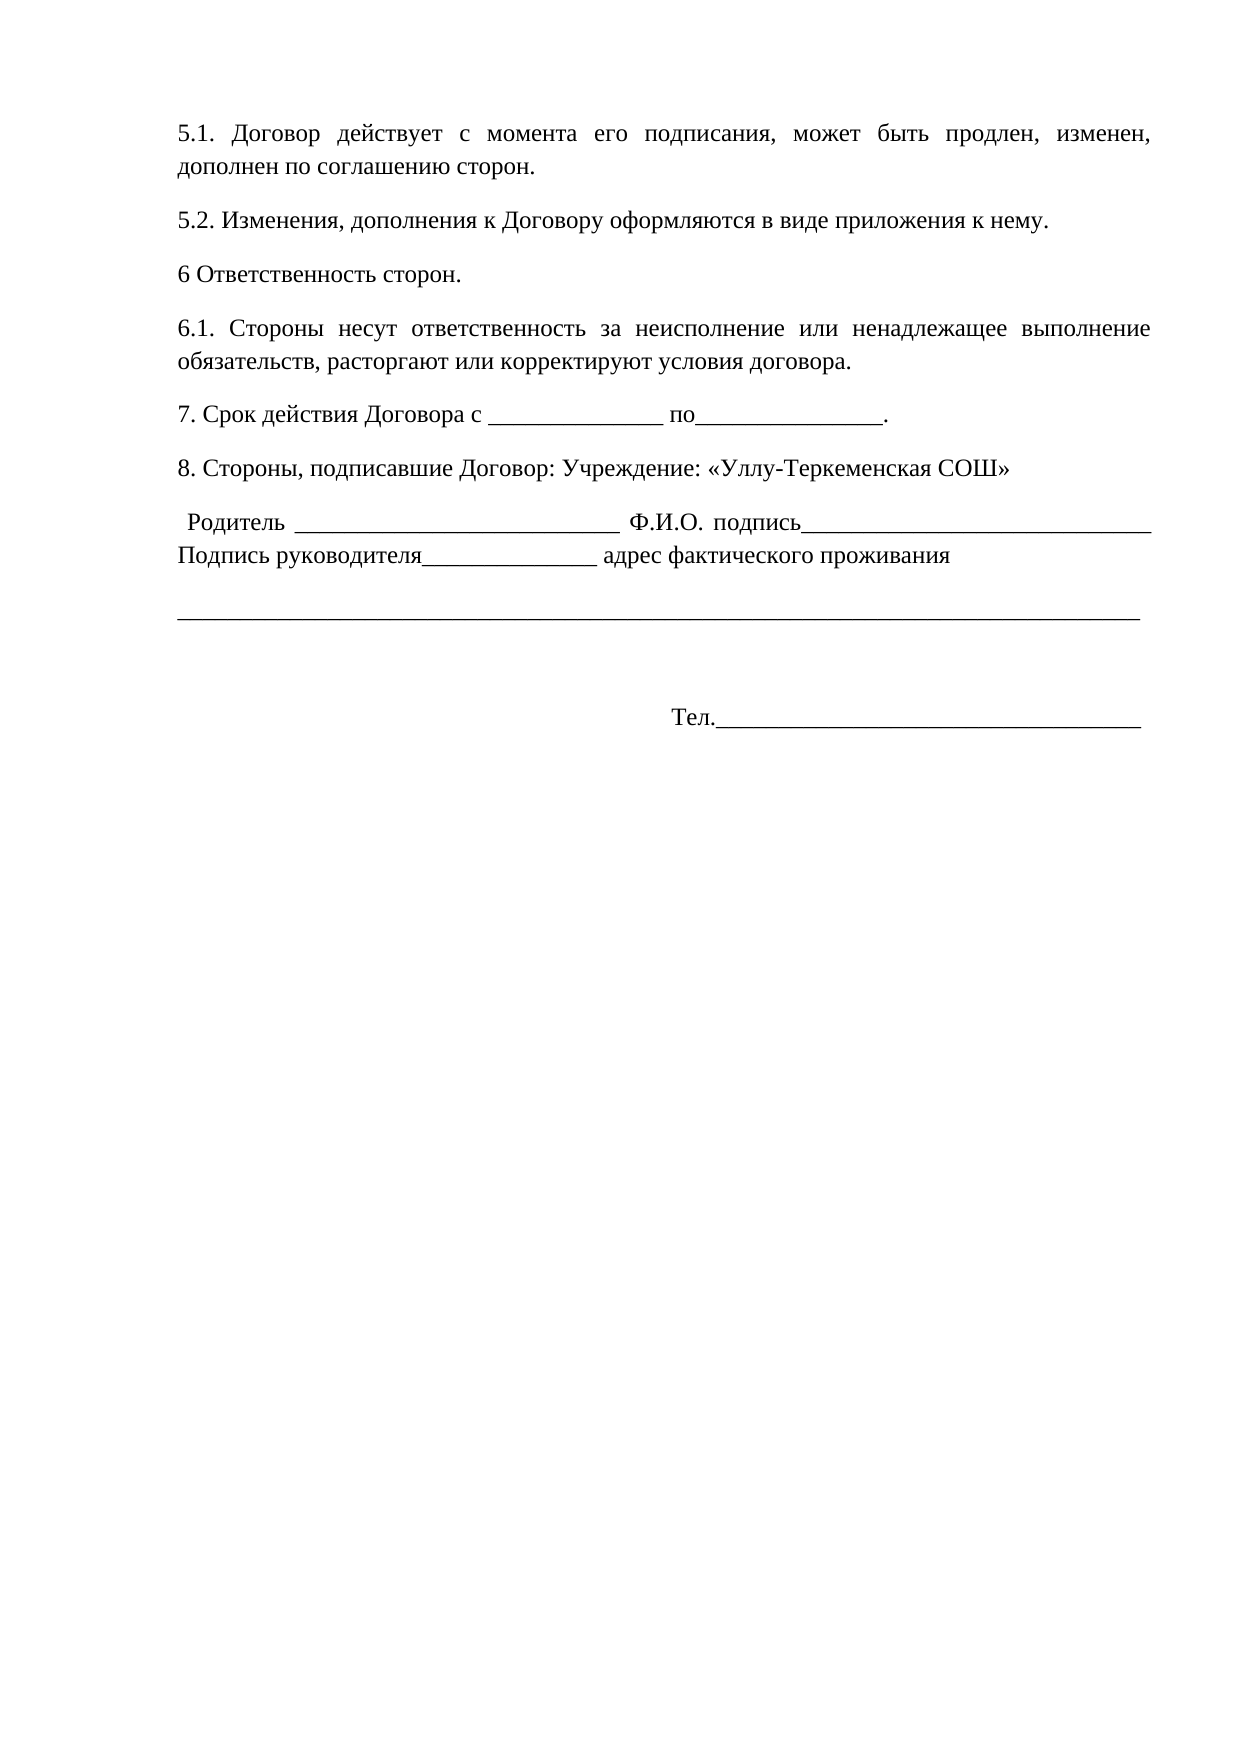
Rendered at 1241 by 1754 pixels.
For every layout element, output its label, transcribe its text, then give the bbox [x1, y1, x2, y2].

text 6.1. Стороны несут ответственность за неисполнение или ненадлежащее выполнение обязательств, расторгают или корректируют условия договора. [177, 313, 1152, 374]
text 8. Стороны, подписавшие Договор: Учреждение: «Уллу-Теркеменская СОШ» [177, 453, 1152, 482]
text 7. Срок действия Договора с ______________ по_______________. [177, 399, 1152, 428]
text 5.2. Изменения, дополнения к Договору оформляются в виде приложения к нему. [177, 205, 1152, 234]
text 5.1. Договор действует с момента его подписания, может быть продлен, изменен, дополнен по соглашению сторон. [177, 118, 1152, 180]
text 6 Ответственность сторон. [177, 259, 1152, 288]
text Тел.__________________________________ [177, 702, 1152, 731]
text _____________________________________________________________________________ [177, 594, 1152, 623]
text Родитель __________________________ Ф.И.О. подпись____________________________ Подпись руководителя______________ адрес фактического проживания [177, 507, 1152, 569]
